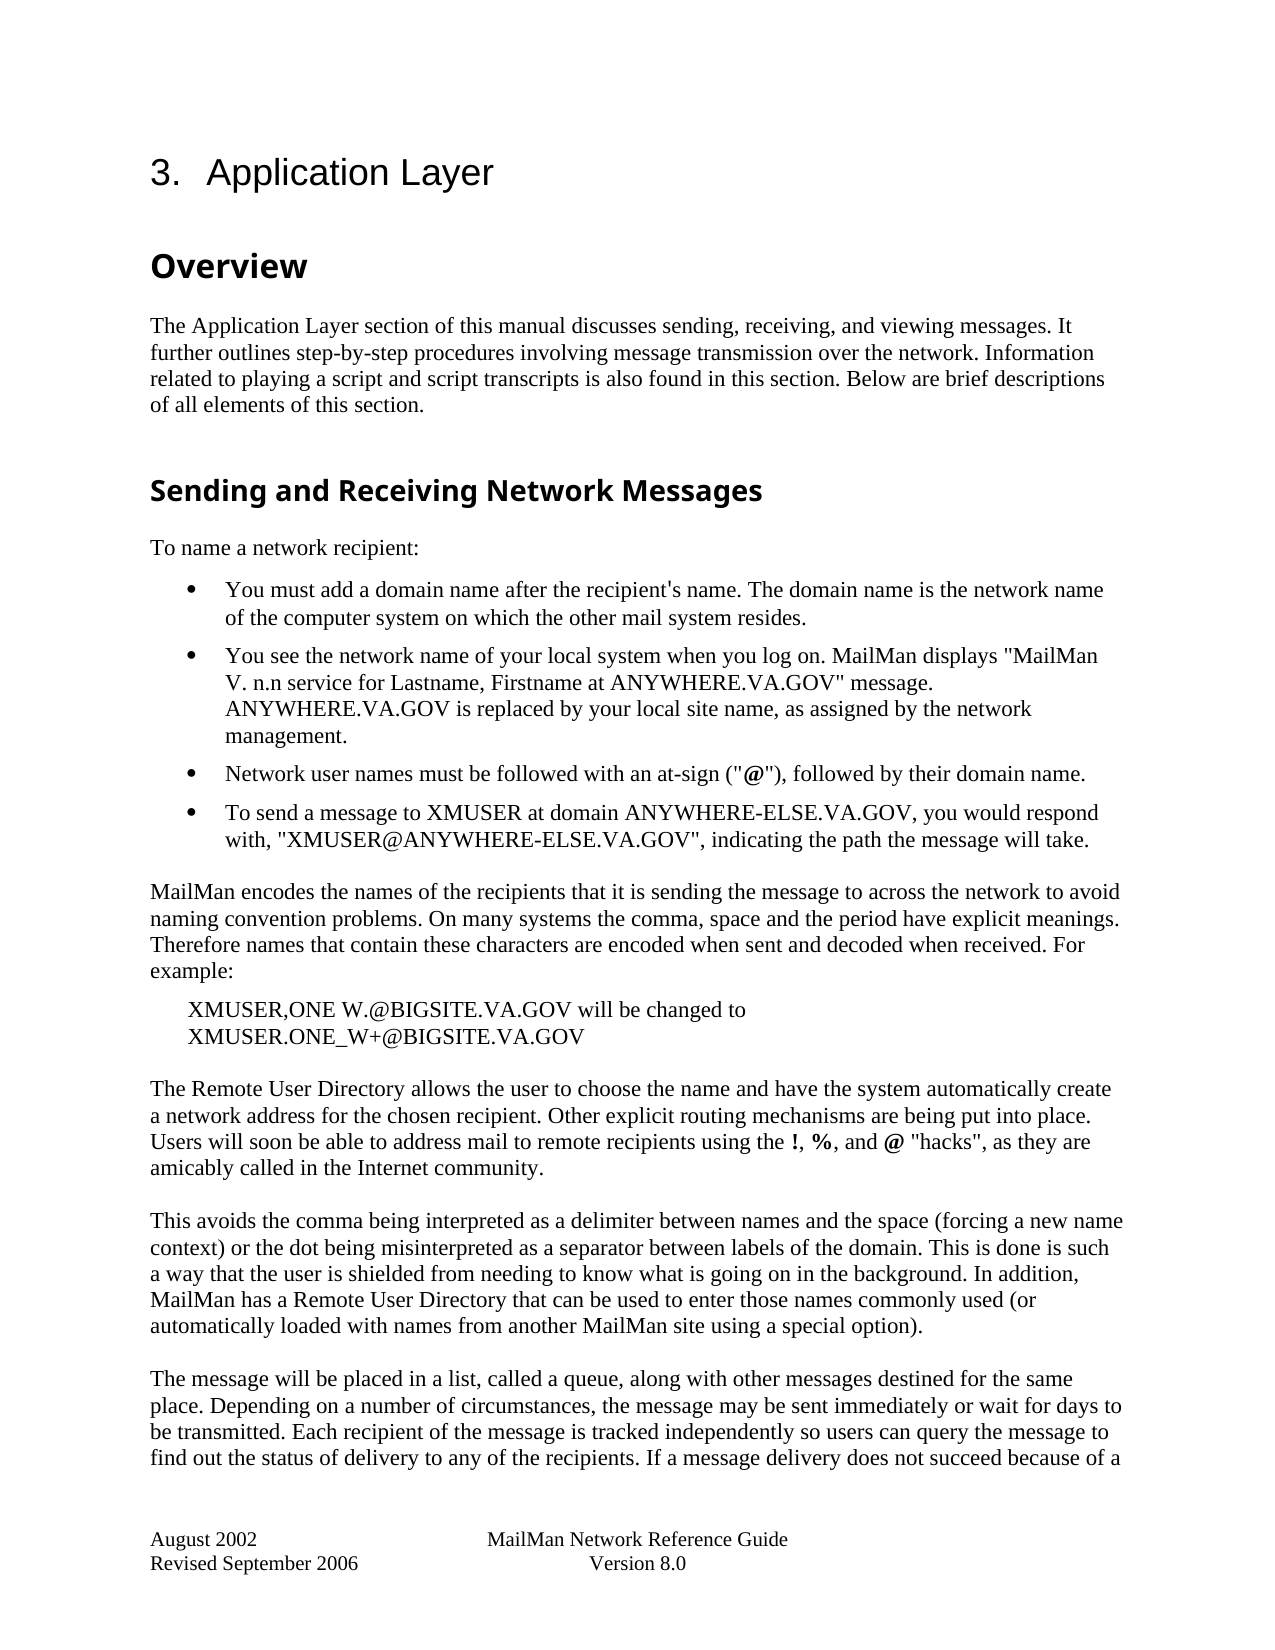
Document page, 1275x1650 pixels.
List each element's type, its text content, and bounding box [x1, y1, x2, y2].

text The Application Layer section of this manual discusses sending, receiving, and viewing messages. It further outlines step-by-step procedures involving message transmission over the network. Information related to playing a script and script transcripts is also found in this section. Below are brief descriptions of all elements of this section. [150, 312, 1125, 418]
text XMUSER, W.@BIGSITE.VA. will be changed to XMUSER._W+@BIGSITE.VA. [187, 996, 1125, 1049]
text MailMan encodes the names of the recipients that it is sending the message to across the network to avoid naming convention problems. On many systems the comma, space and the period have explicit meanings. Therefore names that contain these characters are encoded when sent and decoded when received. For example: [150, 878, 1125, 984]
subtitle Application Layer [150, 150, 1125, 193]
list To send a message to XMUSER at domain ANYWHERE-.VA., you would respond with, "XMUSER@ANYWHERE-.VA.", indicating the path the message will take. [187, 799, 1125, 852]
list Network user names must be followed with an at-sign ("@"), followed by their domain name. [187, 761, 1125, 787]
subtitle Sending and Receiving Network Messages [150, 470, 1125, 510]
text To name a network recipient: [150, 534, 1125, 560]
subtitle Overview [150, 243, 1125, 288]
list You must add a domain name after the recipient's name. The domain name is the network name of the computer system on which the other mail system resides. [187, 572, 1125, 630]
list You see the network name of your local system when you log on. MailMan displays "MailMan V. n.n service for Lastname, Firstname at ANYWHERE.VA." message. ANYWHERE.VA. is replaced by your local site name, as assigned by the network management. [187, 643, 1125, 748]
text This avoids the comma being interpreted as a delimiter between names and the space (forcing a new name context) or the dot being misinterpreted as a separator between labels of the domain. This is done is such a way that the user is shielded from needing to know what is going on in the background. In addition, MailMan has a Remote User Directory that can be used to enter those names commonly used (or automatically loaded with names from another MailMan site using a special option). [150, 1207, 1125, 1339]
text The Remote User Directory allows the user to choose the name and have the system automatically create a network address for the chosen recipient. Other explicit routing mechanisms are being put into place. Users will soon be able to address mail to remote recipients using the !, %, and @ "hacks", as they are amicably called in the Internet community. [150, 1075, 1125, 1181]
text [150, 1365, 1125, 1471]
